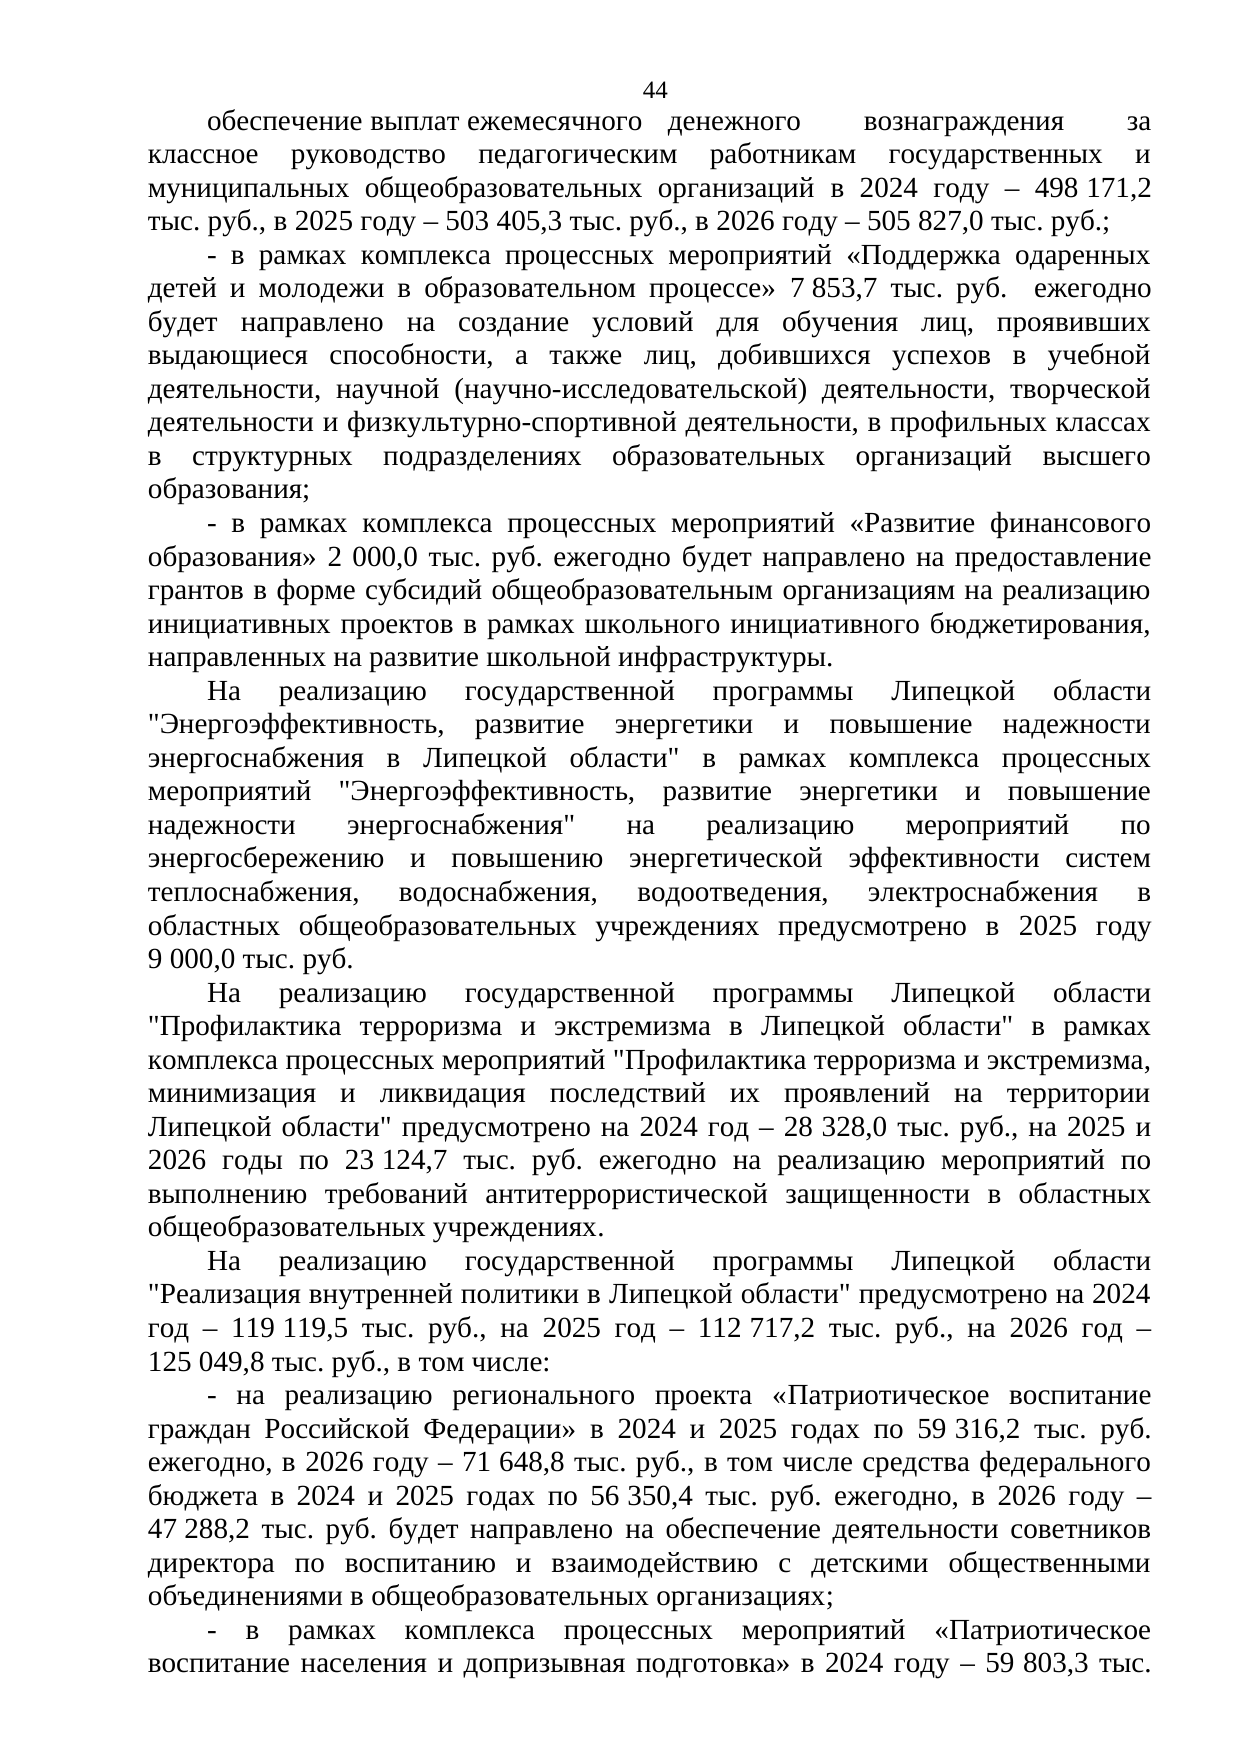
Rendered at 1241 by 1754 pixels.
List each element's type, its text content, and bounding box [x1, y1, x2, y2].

text На реализацию государственной программы Липецкой области "Энергоэффективность, развитие энергетики и повышение надежности энергоснабжения в Липецкой области" в рамках комплекса процессных мероприятий "Энергоэффективность, развитие энергетики и повышение надежности энергоснабжения" на реализацию мероприятий по энергосбережению и повышению энергетической эффективности систем теплоснабжения, водоснабжения, водоотведения, электроснабжения в областных общеобразовательных учреждениях предусмотрено в 2025 году 9 000,0 тыс. руб. [148, 673, 1152, 975]
text - на реализацию регионального проекта «Патриотическое воспитание граждан Российской Федерации» в 2024 и 2025 годах по 59 316,2 тыс. руб. ежегодно, в 2026 году – 71 648,8 тыс. руб., в том числе средства федерального бюджета в 2024 и 2025 годах по 56 350,4 тыс. руб. ежегодно, в 2026 году – 47 288,2 тыс. руб. будет направлено на обеспечение деятельности советников директора по воспитанию и взаимодействию с детскими общественными объединениями в общеобразовательных организациях; [148, 1377, 1152, 1612]
text На реализацию государственной программы Липецкой области "Реализация внутренней политики в Липецкой области" предусмотрено на 2024 год – 119 119,5 тыс. руб., на 2025 год – 112 717,2 тыс. руб., на 2026 год – 125 049,8 тыс. руб., в том числе: [148, 1243, 1152, 1377]
text - в рамках комплекса процессных мероприятий «Поддержка одаренных детей и молодежи в образовательном процессе» 7 853,7 тыс. руб. ежегодно будет направлено на создание условий для обучения лиц, проявивших выдающиеся способности, а также лиц, добившихся успехов в учебной деятельности, научной (научно-исследовательской) деятельности, творческой деятельности и физкультурно-спортивной деятельности, в профильных классах в структурных подразделениях образовательных организаций высшего образования; [148, 237, 1152, 505]
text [148, 1612, 1152, 1679]
text На реализацию государственной программы Липецкой области "Профилактика терроризма и экстремизма в Липецкой области" в рамках комплекса процессных мероприятий "Профилактика терроризма и экстремизма, минимизация и ликвидация последствий их проявлений на территории Липецкой области" предусмотрено на 2024 год – 28 328,0 тыс. руб., на 2025 и 2026 годы по 23 124,7 тыс. руб. ежегодно на реализацию мероприятий по выполнению требований антитеррористической защищенности в областных общеобразовательных учреждениях. [148, 975, 1152, 1243]
text обеспечение выплат ежемесячного денежного вознаграждения за классное руководство педагогическим работникам государственных и муниципальных общеобразовательных организаций в 2024 году – 498 171,2 тыс. руб., в 2025 году – 503 405,3 тыс. руб., в 2026 году – 505 827,0 тыс. руб.; [148, 103, 1152, 237]
text - в рамках комплекса процессных мероприятий «Развитие финансового образования» 2 000,0 тыс. руб. ежегодно будет направлено на предоставление грантов в форме субсидий общеобразовательным организациям на реализацию инициативных проектов в рамках школьного инициативного бюджетирования, направленных на развитие школьной инфраструктуры. [148, 505, 1152, 673]
